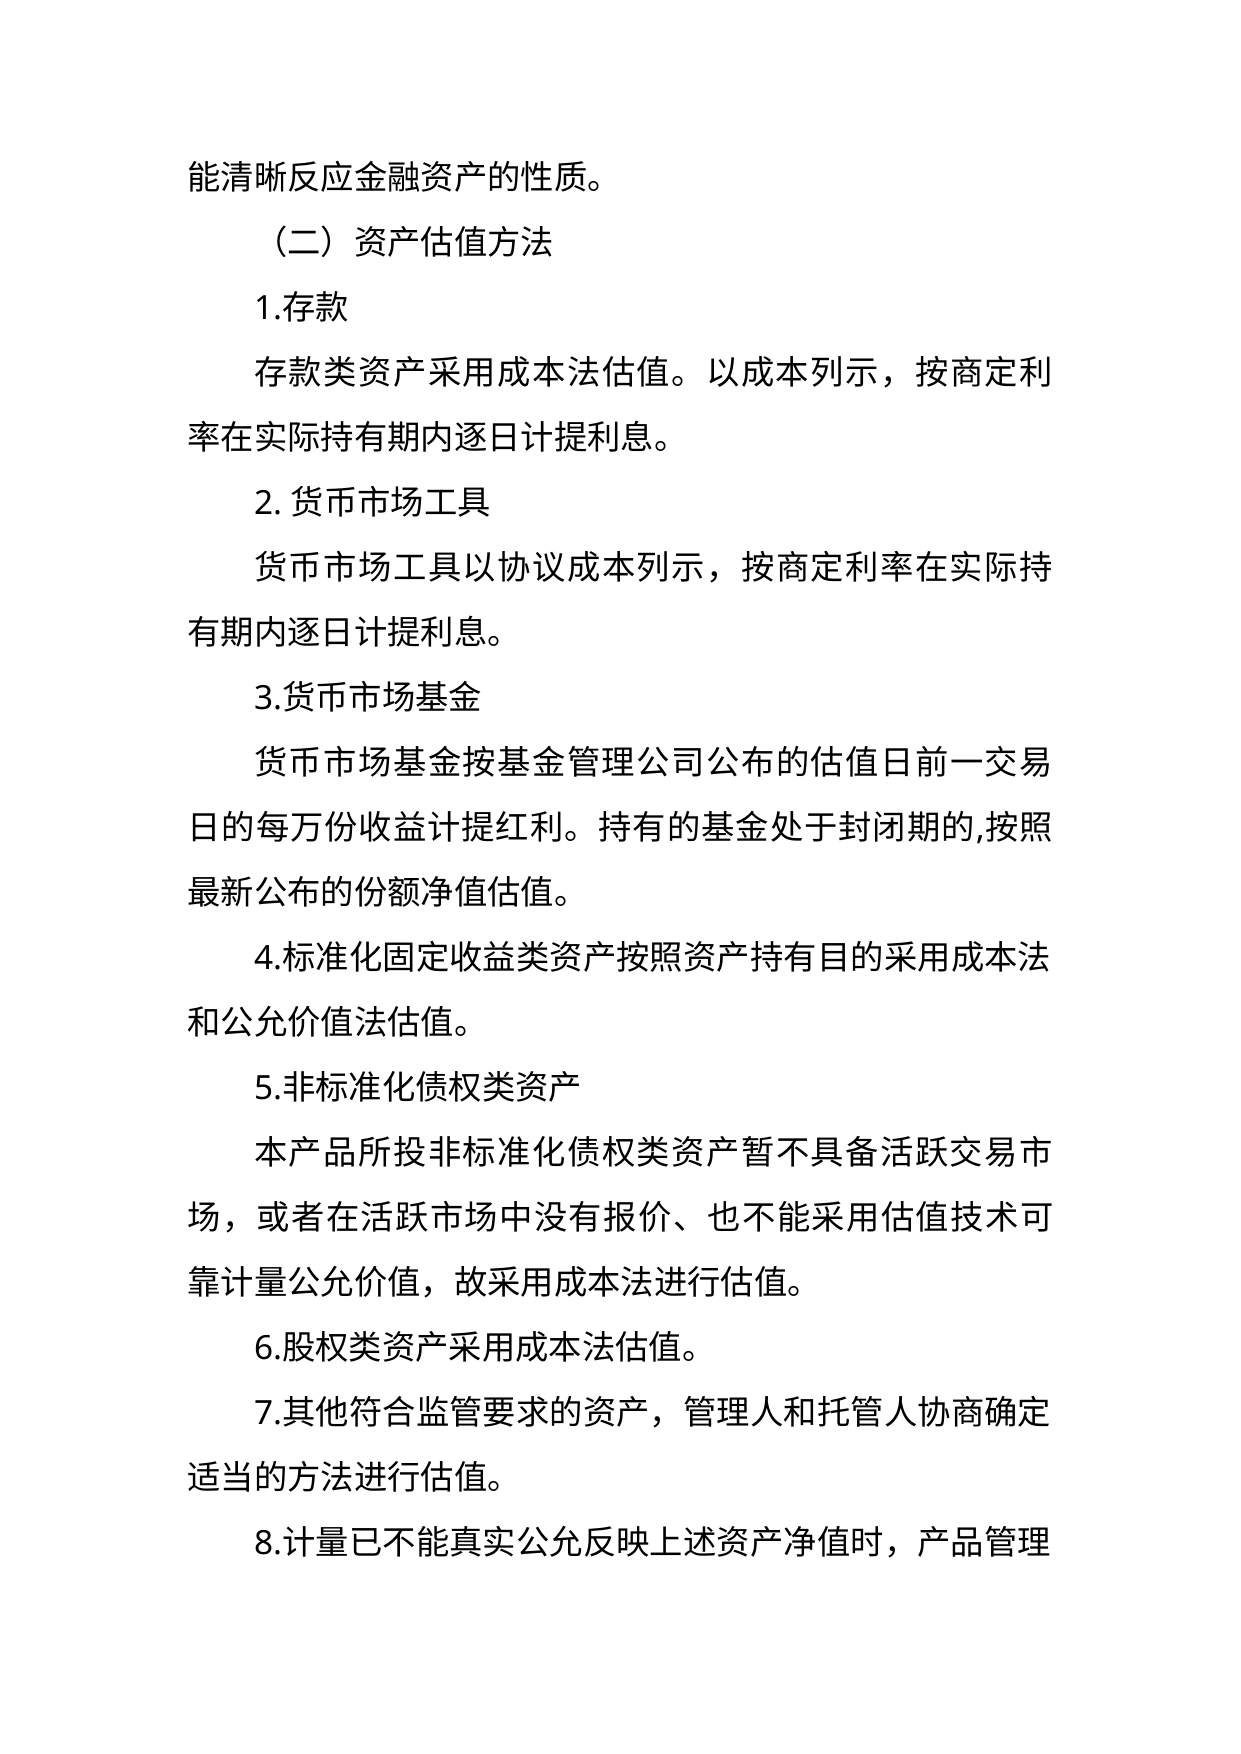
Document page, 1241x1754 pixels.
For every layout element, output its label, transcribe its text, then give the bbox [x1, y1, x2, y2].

text （二）资产估值方法 [187, 208, 1053, 273]
text 7.其他符合监管要求的资产，管理人和托管人协商确定适当的方法进行估值。 [187, 1378, 1053, 1508]
text 货币市场工具以协议成本列示，按商定利率在实际持有期内逐日计提利息。 [187, 533, 1053, 663]
text 本产品所投非标准化债权类资产暂不具备活跃交易市场，或者在活跃市场中没有报价、也不能采用估值技术可靠计量公允价值，故采用成本法进行估值。 [187, 1118, 1053, 1313]
text 1.存款 [187, 273, 1053, 338]
text 2. 货币市场工具 [187, 468, 1053, 533]
text 4.标准化固定收益类资产按照资产持有目的采用成本法和公允价值法估值。 [187, 923, 1053, 1053]
text 3.货币市场基金 [187, 663, 1053, 728]
text 货币市场基金按基金管理公司公布的估值日前一交易日的每万份收益计提红利。持有的基金处于封闭期的,按照最新公布的份额净值估值。 [187, 728, 1053, 923]
text 存款类资产采用成本法估值。以成本列示，按商定利率在实际持有期内逐日计提利息。 [187, 338, 1053, 468]
text 6.股权类资产采用成本法估值。 [187, 1313, 1053, 1378]
text 5.非标准化债权类资产 [187, 1053, 1053, 1118]
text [187, 1508, 1053, 1573]
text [187, 143, 1053, 208]
